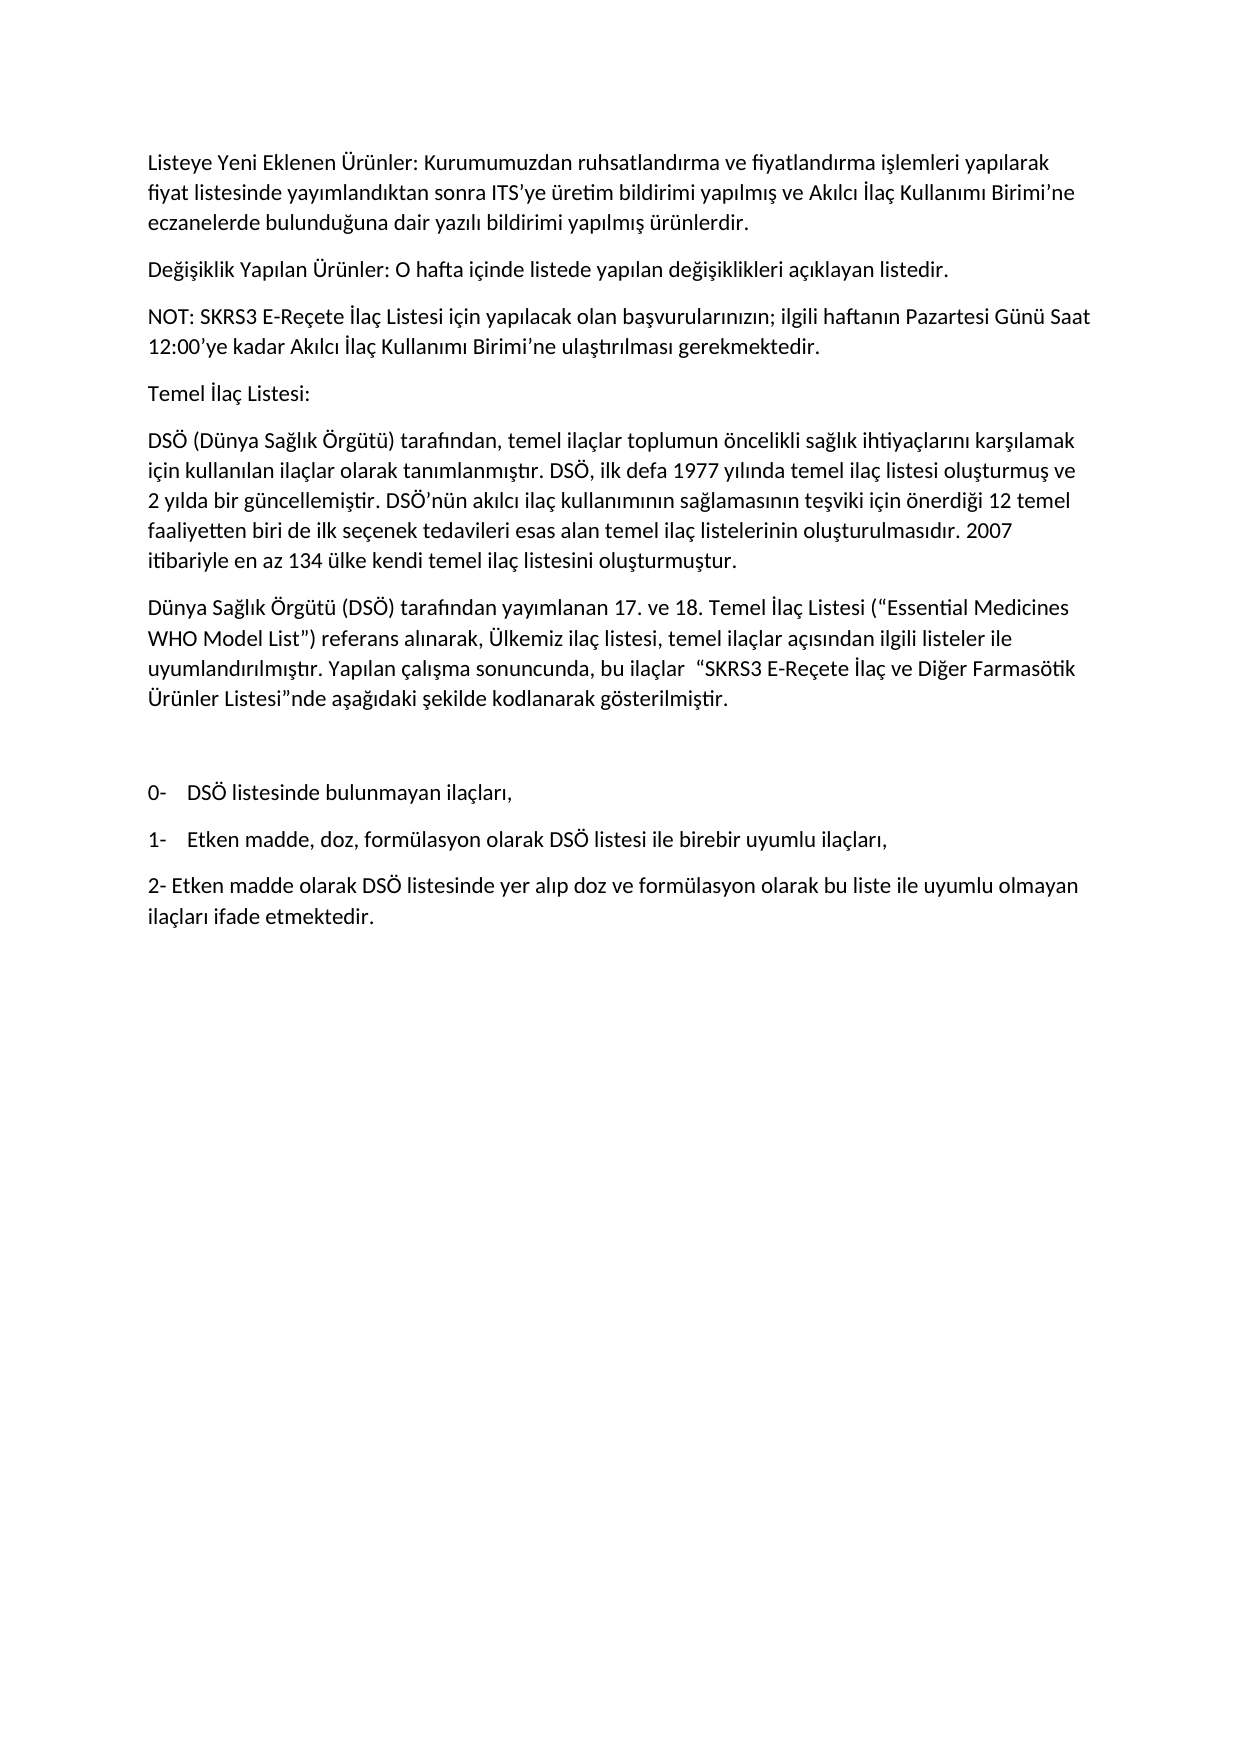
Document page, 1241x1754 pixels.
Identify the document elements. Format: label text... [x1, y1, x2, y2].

text Temel İlaç Listesi: [148, 379, 1093, 407]
text NOT: SKRS3 E-Reçete İlaç Listesi için yapılacak olan başvurularınızın; ilgili haftanın Pazartesi Günü Saat 12:00’ye kadar Akılcı İlaç Kullanımı Birimi’ne ulaştırılması gerekmektedir. [148, 302, 1093, 360]
text 0- DSÖ listesinde bulunmayan ilaçları, [148, 778, 1093, 806]
text Dünya Sağlık Örgütü (DSÖ) tarafından yayımlanan 17. ve 18. Temel İlaç Listesi (“Essential Medicines WHO Model List”) referans alınarak, Ülkemiz ilaç listesi, temel ilaçlar açısından ilgili listeler ile uyumlandırılmıştır. Yapılan çalışma sonuncunda, bu ilaçlar “SKRS3 E-Reçete İlaç ve Diğer Farmasötik Ürünler Listesi”nde aşağıdaki şekilde kodlanarak gösterilmiştir. [148, 593, 1093, 712]
text DSÖ (Dünya Sağlık Örgütü) tarafından, temel ilaçlar toplumun öncelikli sağlık ihtiyaçlarını karşılamak için kullanılan ilaçlar olarak tanımlanmıştır. DSÖ, ilk defa 1977 yılında temel ilaç listesi oluşturmuş ve 2 yılda bir güncellemiştir. DSÖ’nün akılcı ilaç kullanımının sağlamasının teşviki için önerdiği 12 temel faaliyetten biri de ilk seçenek tedavileri esas alan temel ilaç listelerinin oluşturulmasıdır. 2007 itibariyle en az 134 ülke kendi temel ilaç listesini oluşturmuştur. [148, 426, 1093, 574]
text 2- Etken madde olarak DSÖ listesinde yer alıp doz ve formülasyon olarak bu liste ile uyumlu olmayan ilaçları ifade etmektedir. [148, 872, 1093, 930]
text Listeye Yeni Eklenen Ürünler: Kurumumuzdan ruhsatlandırma ve fiyatlandırma işlemleri yapılarak fiyat listesinde yayımlandıktan sonra ITS’ye üretim bildirimi yapılmış ve Akılcı İlaç Kullanımı Birimi’ne eczanelerde bulunduğuna dair yazılı bildirimi yapılmış ürünlerdir. [148, 148, 1093, 236]
text Değişiklik Yapılan Ürünler: O hafta içinde listede yapılan değişiklikleri açıklayan listedir. [148, 255, 1093, 283]
text 1- Etken madde, doz, formülasyon olarak DSÖ listesi ile birebir uyumlu ilaçları, [148, 825, 1093, 853]
